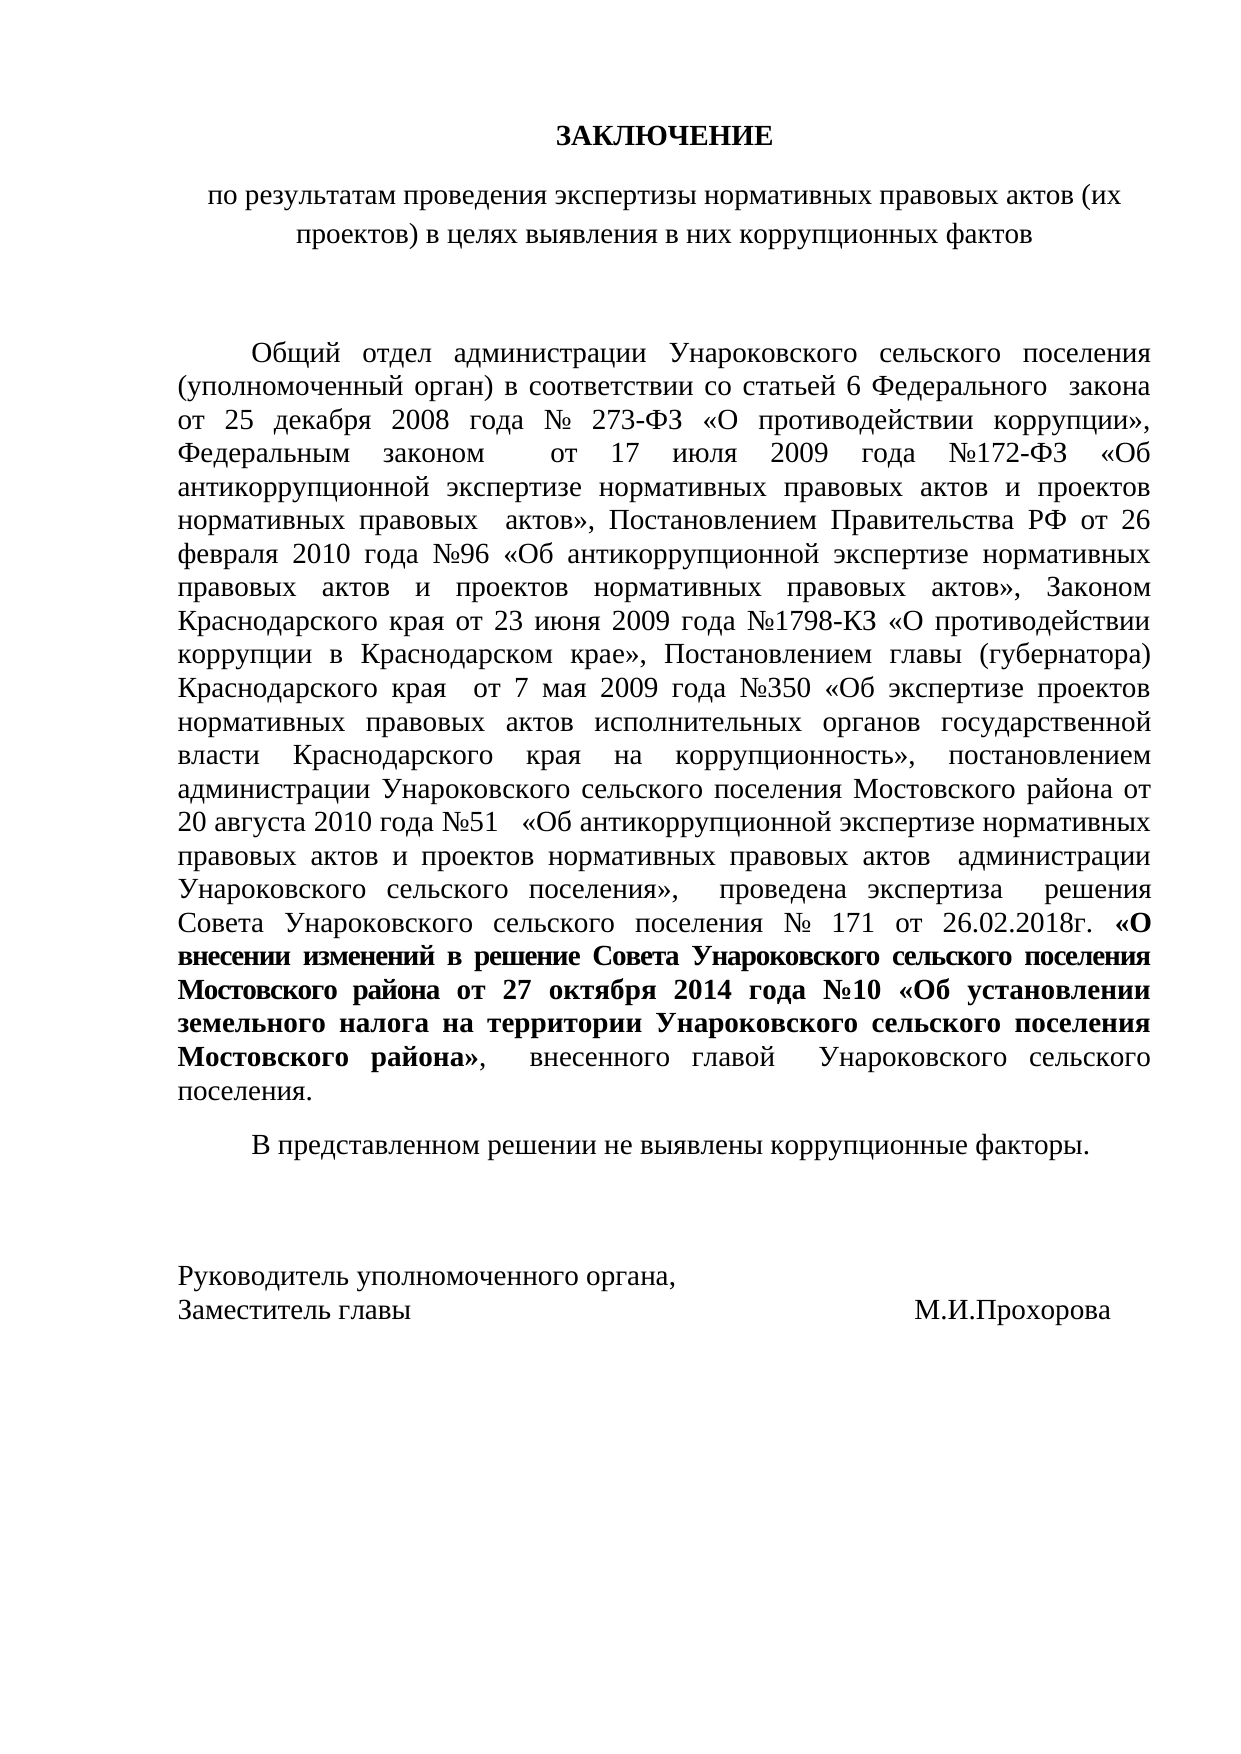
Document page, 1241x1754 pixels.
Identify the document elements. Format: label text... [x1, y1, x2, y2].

text Общий отдел администрации Унароковского сельского поселения (уполномоченный орган) в соответствии со статьей 6 Федерального закона от 25 декабря 2008 года № 273-ФЗ «О противодействии коррупции», Федеральным законом от 17 июля 2009 года №172-ФЗ «Об антикоррупционной экспертизе нормативных правовых актов и проектов нормативных правовых актов», Постановлением Правительства РФ от 26 февраля 2010 года №96 «Об антикоррупционной экспертизе нормативных правовых актов и проектов нормативных правовых актов», Законом Краснодарского края от 23 июня 2009 года №1798-КЗ «О противодействии коррупции в Краснодарском крае», Постановлением главы (губернатора) Краснодарского края от 7 мая 2009 года №350 «Об экспертизе проектов нормативных правовых актов исполнительных органов государственной власти Краснодарского края на коррупционность», постановлением администрации Унароковского сельского поселения Мостовского района от 20 августа 2010 года №51 «Об антикоррупционной экспертизе нормативных правовых актов и проектов нормативных правовых актов администрации Унароковского сельского поселения», проведена экспертиза решения Совета Унароковского сельского поселения № 171 от 26.02.2018г. «О внесении изменений в решение Совета Унароковского сельского поселения Мостовского района от 27 октября 2014 года №10 «Об установлении земельного налога на территории Унароковского сельского поселения Мостовского района», внесенного главой Унароковского сельского поселения. [177, 335, 1152, 1106]
text ЗАКЛЮЧЕНИЕ [177, 118, 1152, 152]
text Руководитель уполномоченного органа, [177, 1258, 1152, 1292]
text по результатам проведения экспертизы нормативных правовых актов (их проектов) в целях выявления в них коррупционных фактов [177, 177, 1152, 249]
text В представленном решении не выявлены коррупционные факторы. [177, 1127, 1152, 1161]
text Заместитель главы М.И.Прохорова [177, 1292, 1152, 1326]
